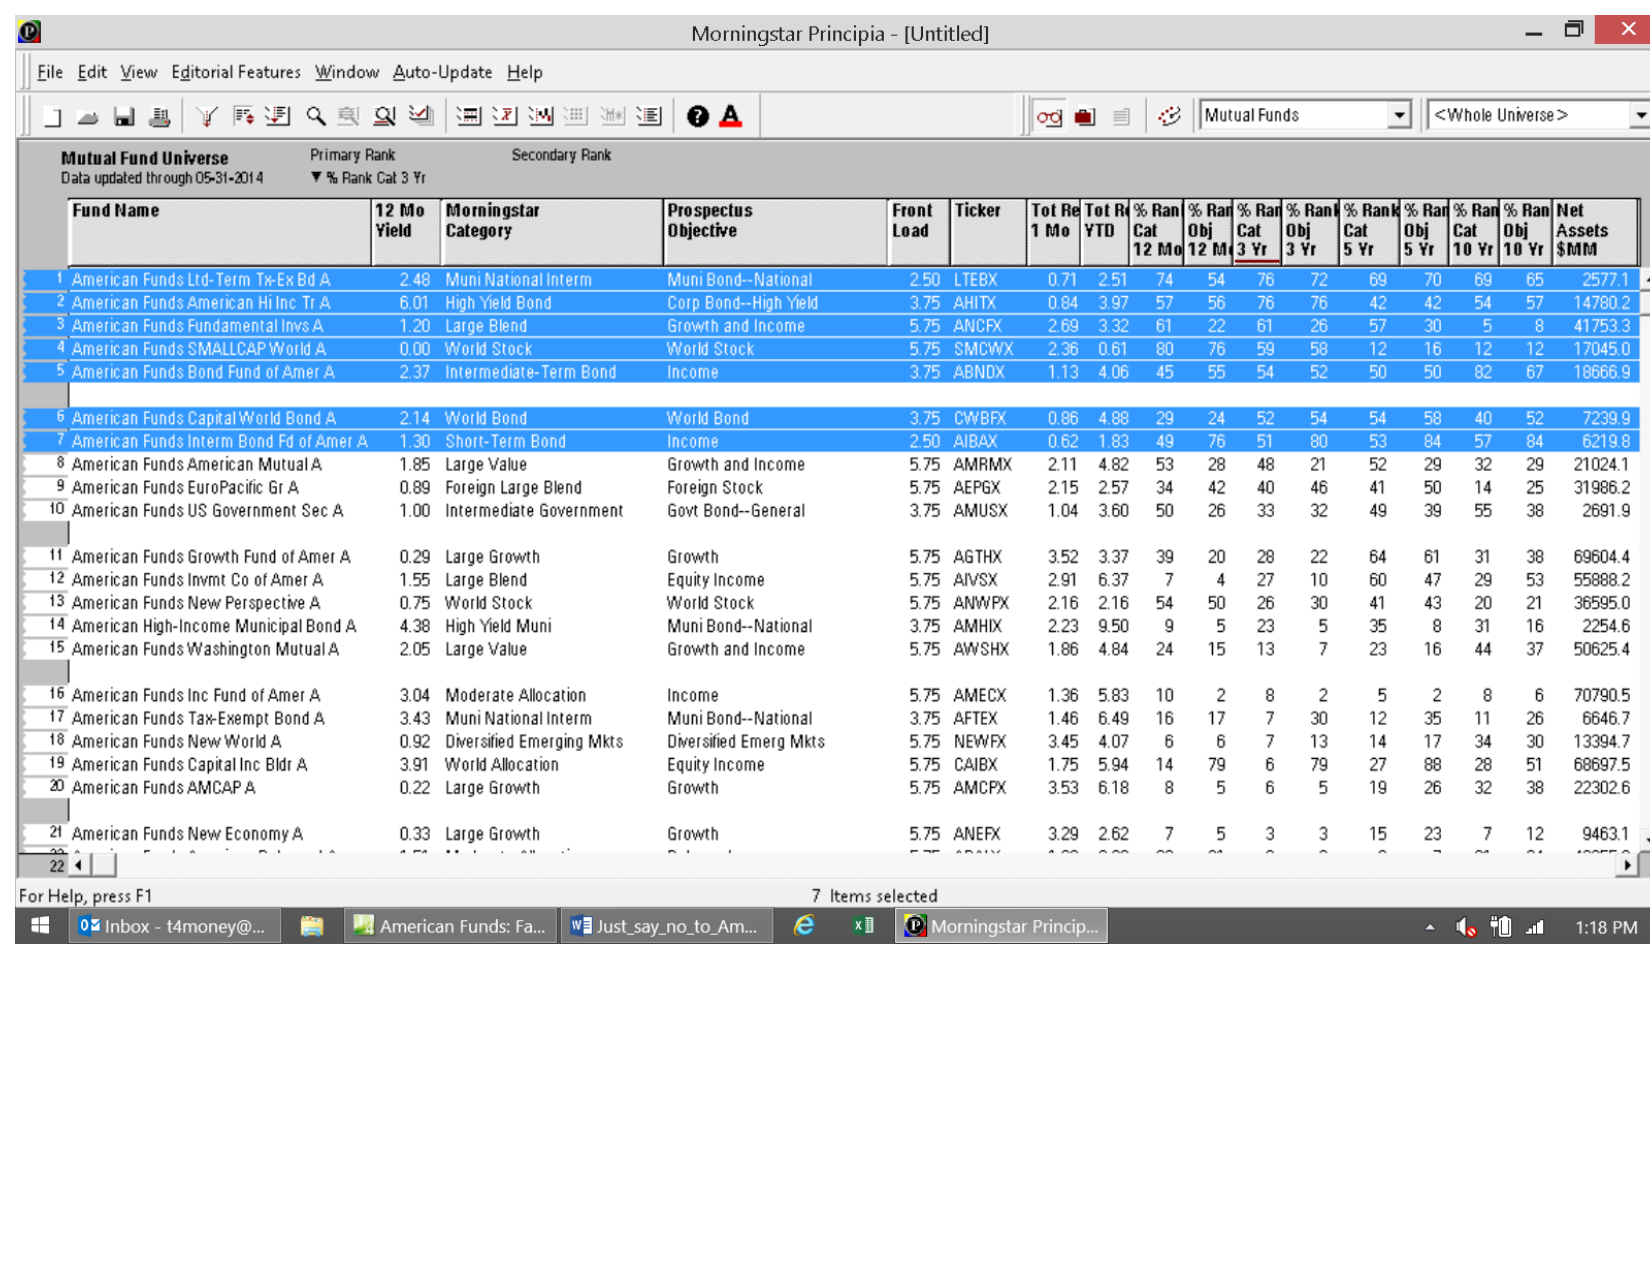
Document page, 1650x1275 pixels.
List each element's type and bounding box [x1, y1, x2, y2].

picture [15, 15, 1650, 944]
